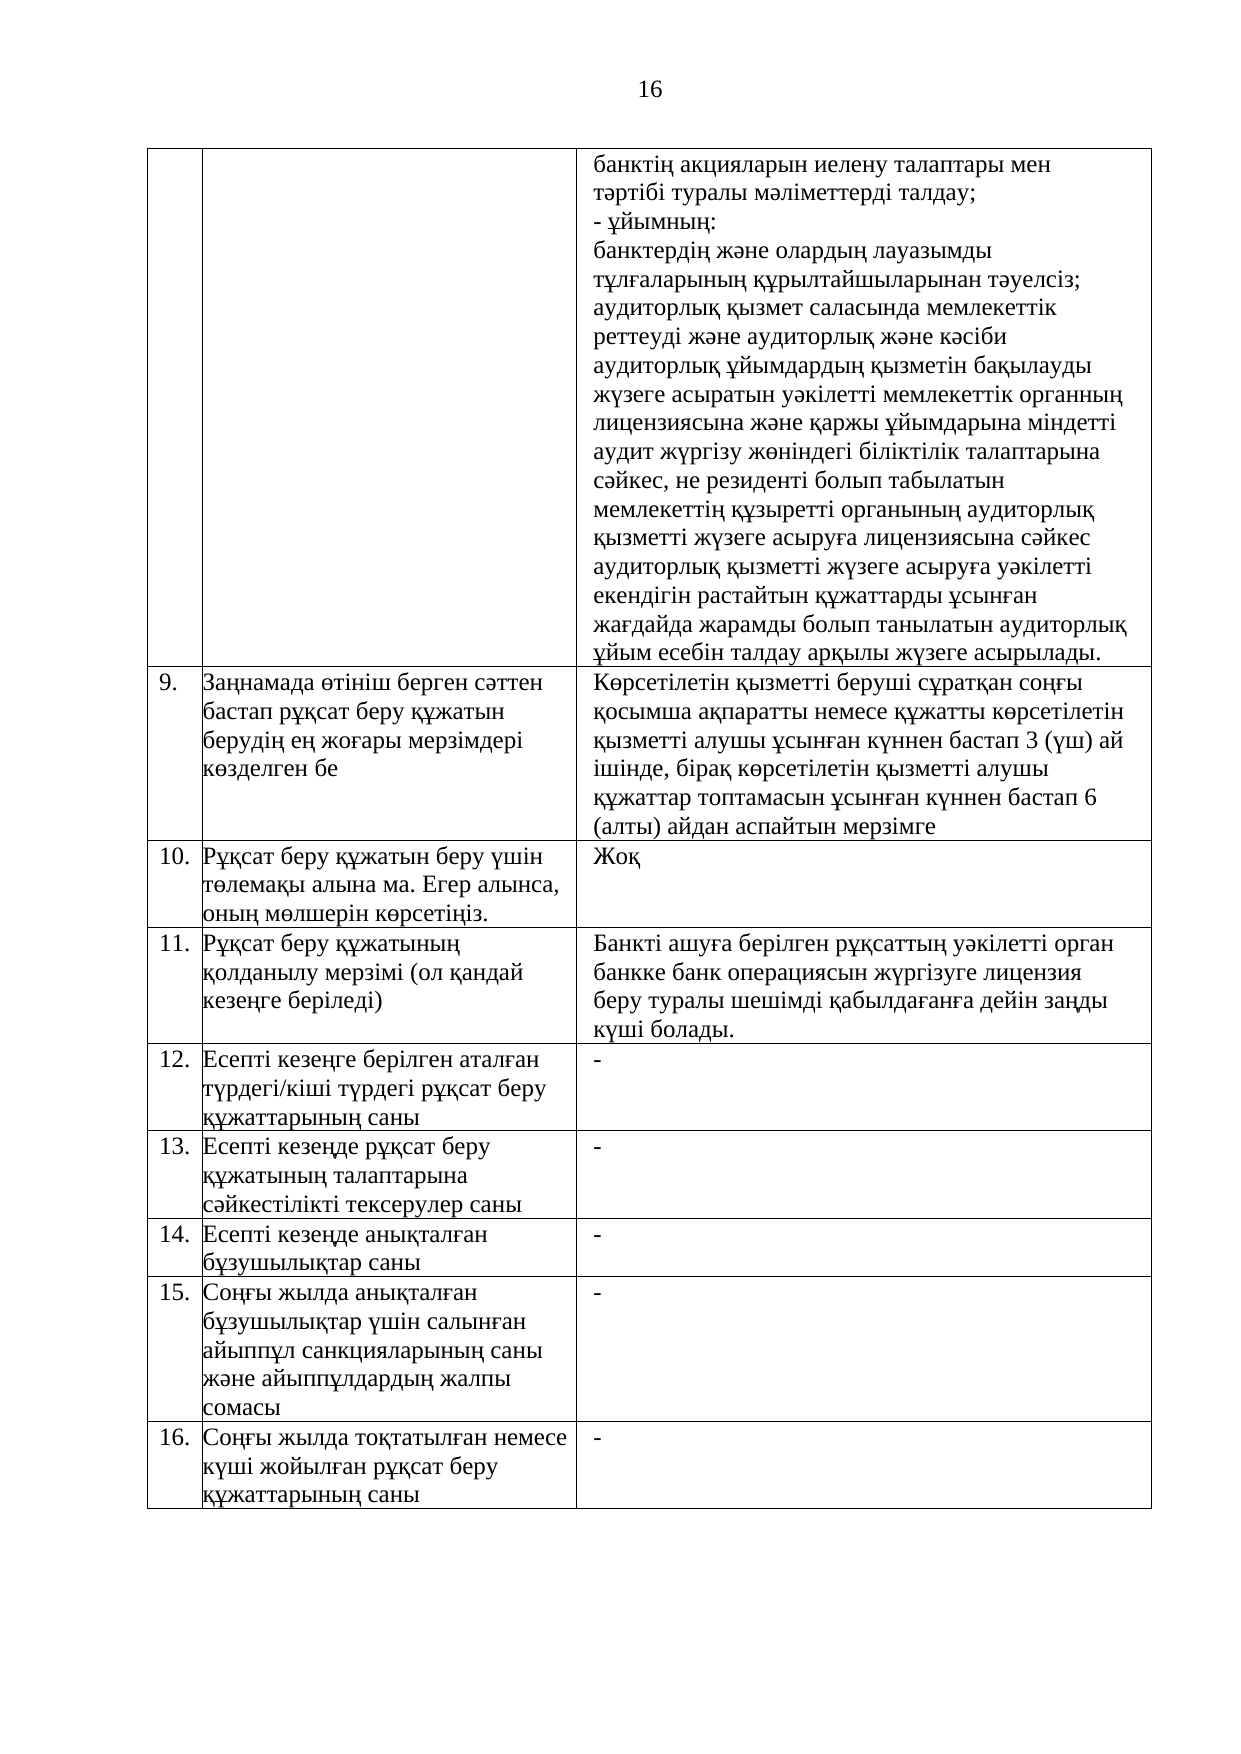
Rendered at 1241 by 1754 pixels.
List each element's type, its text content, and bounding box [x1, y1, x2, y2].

table_cell 16. [148, 1422, 202, 1508]
table_cell 8. [148, 149, 202, 666]
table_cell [577, 149, 1151, 666]
table_cell Жоқ [577, 841, 1151, 927]
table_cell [203, 149, 576, 666]
table_cell Рұқсат беру құжатын беру үшін төлемақы алына ма. Егер алынса, оның мөлшерін көрсетіңіз. [203, 841, 576, 927]
table_cell Есепті кезеңге берілген аталған түрдегі/кіші түрдегі рұқсат беру құжаттарының саны [203, 1044, 576, 1130]
table_cell 10. [148, 841, 202, 927]
table_cell - [577, 1422, 1151, 1508]
table_cell Көрсетілетін қызметті беруші сұратқан соңғы қосымша ақпаратты немесе құжатты көрсетілетін қызметті алушы ұсынған күннен бастап 3 (үш) ай ішінде, бірақ көрсетілетін қызметті алушы құжаттар топтамасын ұсынған күннен бастап 6 (алты) айдан аспайтын мерзімге [577, 667, 1151, 840]
table_cell Банкті ашуға берілген рұқсаттың уәкілетті орган банкке банк операциясын жүргізуге лицензия беру туралы шешімді қабылдағанға дейін заңды күші болады. [577, 928, 1151, 1043]
table_cell 14. [148, 1219, 202, 1276]
table_cell Заңнамада өтініш берген сәттен бастап рұқсат беру құжатын берудің ең жоғары мерзімдері көзделген бе [203, 667, 576, 840]
table_cell Есепті кезеңде анықталған бұзушылықтар саны [203, 1219, 576, 1276]
table_cell - [577, 1044, 1151, 1130]
table_cell - [577, 1131, 1151, 1218]
table_cell 12. [148, 1044, 202, 1130]
table_cell Есепті кезеңде рұқсат беру құжатының талаптарына сәйкестілікті тексерулер саны [203, 1131, 576, 1218]
table_cell - [577, 1219, 1151, 1276]
table_cell 11. [148, 928, 202, 1043]
table_cell Рұқсат беру құжатының қолданылу мерзімі (ол қандай кезеңге беріледі) [203, 928, 576, 1043]
table_cell - [577, 1277, 1151, 1421]
table_cell 9. [148, 667, 202, 840]
table_cell 13. [148, 1131, 202, 1218]
table_cell Соңғы жылда анықталған бұзушылықтар үшін салынған айыппұл санкцияларының саны және айыппұлдардың жалпы сомасы [203, 1277, 576, 1421]
table_cell 15. [148, 1277, 202, 1421]
table_cell Соңғы жылда тоқтатылған немесе күші жойылған рұқсат беру құжаттарының саны [203, 1422, 576, 1508]
